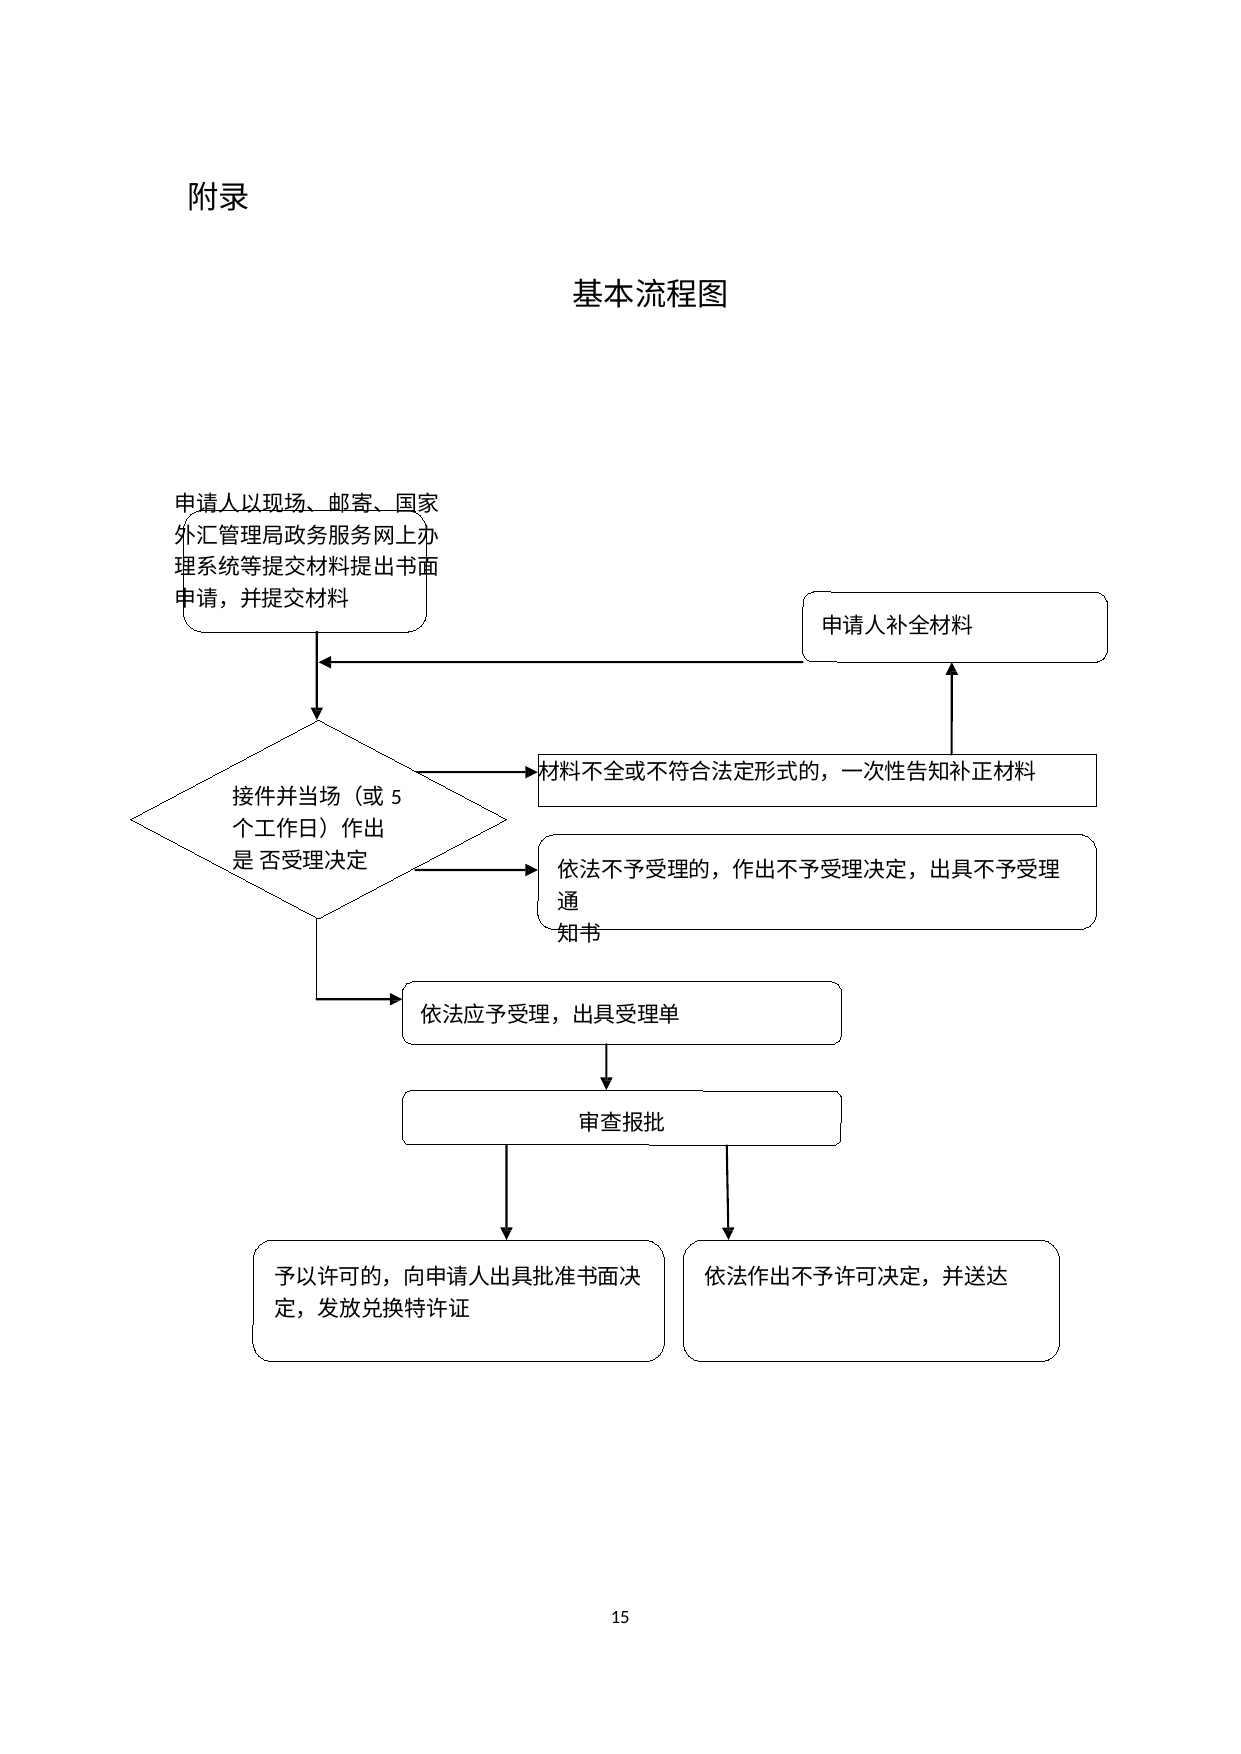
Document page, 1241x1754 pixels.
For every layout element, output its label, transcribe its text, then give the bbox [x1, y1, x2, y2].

text 基本流程图 [248, 260, 1053, 325]
text 附录 [187, 162, 1053, 227]
